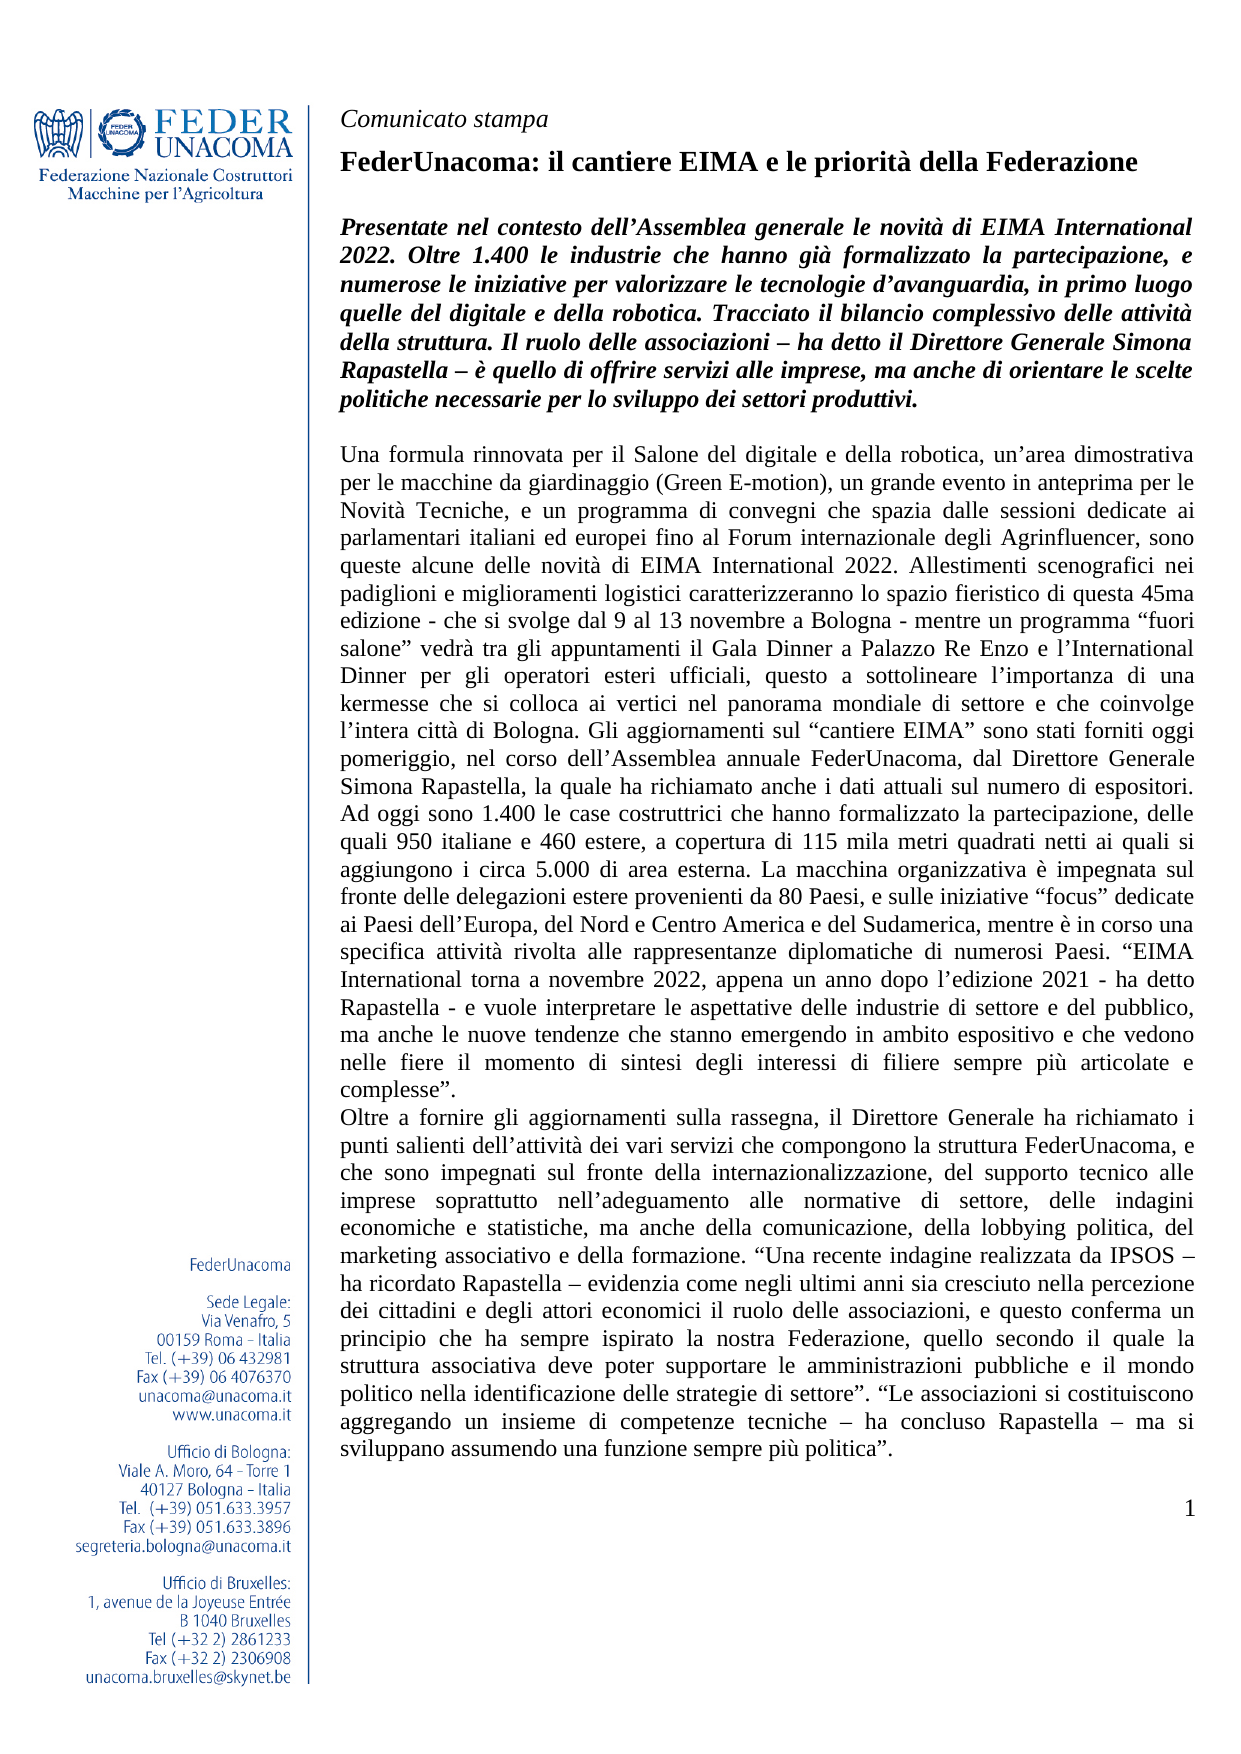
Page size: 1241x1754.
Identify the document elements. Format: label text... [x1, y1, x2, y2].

text Comunicato stampa [340, 103, 1196, 133]
text Una formula rinnovata per il Salone del digitale e della robotica, un’area dimostrativa per le macchine da giardinaggio (Green E-motion), un grande evento in anteprima per le Novità Tecniche, e un programma di convegni che spazia dalle sessioni dedicate ai parlamentari italiani ed europei fino al Forum internazionale degli Agrinfluencer, sono queste alcune delle novità di EIMA International 2022. Allestimenti scenografici nei padiglioni e miglioramenti logistici caratterizzeranno lo spazio fieristico di questa 45ma edizione - che si svolge dal 9 al 13 novembre a Bologna - mentre un programma “fuori salone” vedrà tra gli appuntamenti il Gala Dinner a Palazzo Re Enzo e l’International Dinner per gli operatori esteri ufficiali, questo a sottolineare l’importanza di una kermesse che si colloca ai vertici nel panorama mondiale di settore e che coinvolge l’intera città di Bologna. Gli aggiornamenti sul “cantiere EIMA” sono stati forniti oggi pomeriggio, nel corso dell’Assemblea annuale FederUnacoma, dal Direttore Generale Simona Rapastella, la quale ha richiamato anche i dati attuali sul numero di espositori. Ad oggi sono 1.400 le case costruttrici che hanno formalizzato la partecipazione, delle quali 950 italiane e 460 estere, a copertura di 115 mila metri quadrati netti ai quali si aggiungono i circa 5.000 di area esterna. La macchina organizzativa è impegnata sul fronte delle delegazioni estere provenienti da 80 Paesi, e sulle iniziative “focus” dedicate ai Paesi dell’Europa, del Nord e Centro America e del Sudamerica, mentre è in corso una specifica attività rivolta alle rappresentanze diplomatiche di numerosi Paesi. “EIMA International torna a novembre 2022, appena un anno dopo l’edizione 2021 - ha detto Rapastella - e vuole interpretare le aspettative delle industrie di settore e del pubblico, ma anche le nuove tendenze che stanno emergendo in ambito espositivo e che vedono nelle fiere il momento di sintesi degli interessi di filiere sempre più articolate e complesse”. [340, 441, 1196, 1103]
text Oltre a fornire gli aggiornamenti sulla rassegna, il Direttore Generale ha richiamato i punti salienti dell’attività dei vari servizi che compongono la struttura FederUnacoma, e che sono impegnati sul fronte della internazionalizzazione, del supporto tecnico alle imprese soprattutto nell’adeguamento alle normative di settore, delle indagini economiche e statistiche, ma anche della comunicazione, della lobbying politica, del marketing associativo e della formazione. “Una recente indagine realizzata da IPSOS – ha ricordato Rapastella – evidenzia come negli ultimi anni sia cresciuto nella percezione dei cittadini e degli attori economici il ruolo delle associazioni, e questo conferma un principio che ha sempre ispirato la nostra Federazione, quello secondo il quale la struttura associativa deve poter supportare le amministrazioni pubbliche e il mondo politico nella identificazione delle strategie di settore”. “Le associazioni si costituiscono aggregando un insieme di competenze tecniche – ha concluso Rapastella – ma si sviluppano assumendo una funzione sempre più politica”. [340, 1103, 1196, 1462]
text Presentate nel contesto dell’Assemblea generale le novità di EIMA International 2022. Oltre 1.400 le industrie che hanno già formalizzato la partecipazione, e numerose le iniziative per valorizzare le tecnologie d’avanguardia, in primo luogo quelle del digitale e della robotica. Tracciato il bilancio complessivo delle attività della struttura. Il ruolo delle associazioni – ha detto il Direttore Generale Simona Rapastella – è quello di offrire servizi alle imprese, ma anche di orientare le scelte politiche necessarie per lo sviluppo dei settori produttivi. [340, 212, 1196, 413]
picture [0, 0, 1224, 1752]
text FederUnacoma: il cantiere EIMA e le priorità della Federazione [340, 144, 1196, 178]
